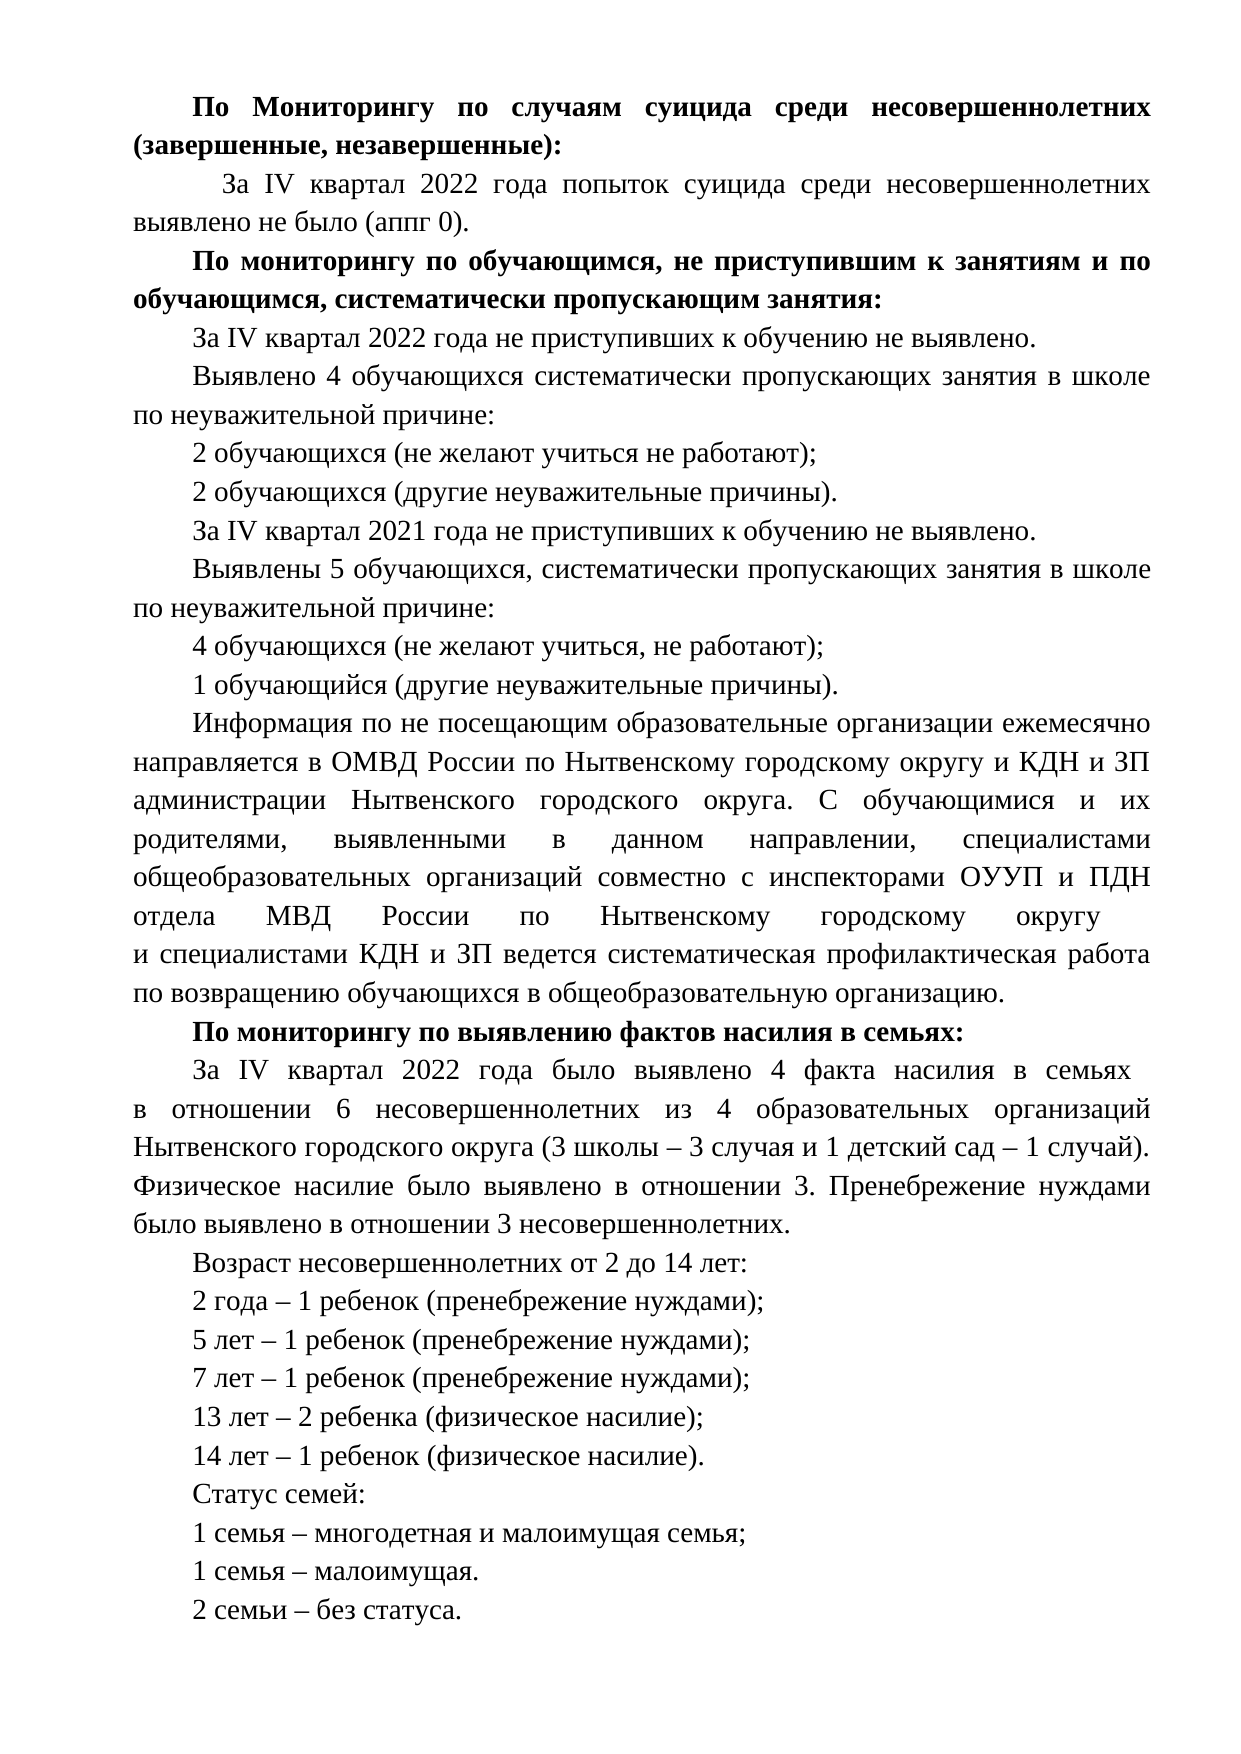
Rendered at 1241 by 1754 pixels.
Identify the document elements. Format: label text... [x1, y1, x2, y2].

text 7 лет – 1 ребенок (пренебрежение нуждами); [133, 1361, 1152, 1394]
text За IV квартал 2022 года попыток суицида среди несовершеннолетних выявлено не было (аппг 0). [133, 166, 1152, 238]
text Выявлено 4 обучающихся систематически пропускающих занятия в школе по неуважительной причине: [133, 358, 1152, 431]
text За IV квартал 2021 года не приступивших к обучению не выявлено. [133, 513, 1152, 546]
text Информация по не посещающим образовательные организации ежемесячно направляется в ОМВД России по Нытвенскому городскому округу и КДН и ЗП администрации Нытвенского городского округа. С обучающимися и их родителями, выявленными в данном направлении, специалистами общеобразовательных организаций совместно с инспекторами ОУУП и ПДН отдела МВД России по Нытвенскому городскому округу и специалистами КДН и ЗП ведется систематическая профилактическая работа по возвращению обучающихся в общеобразовательную организацию. [133, 705, 1152, 1009]
text По мониторингу по выявлению фактов насилия в семьях: [133, 1014, 1152, 1047]
text 1 семья – малоимущая. [133, 1553, 1152, 1587]
text 14 лет – 1 ребенок (физическое насилие). [133, 1438, 1152, 1471]
text Выявлены 5 обучающихся, систематически пропускающих занятия в школе по неуважительной причине: [133, 551, 1152, 623]
text 13 лет – 2 ребенка (физическое насилие); [133, 1399, 1152, 1433]
text 1 семья – многодетная и малоимущая семья; [133, 1515, 1152, 1548]
text По мониторингу по обучающимся, не приступившим к занятиям и по обучающимся, систематически пропускающим занятия: [133, 243, 1152, 315]
text За IV квартал 2022 года было выявлено 4 факта насилия в семьях в отношении 6 несовершеннолетних из 4 образовательных организаций Нытвенского городского округа (3 школы – 3 случая и 1 детский сад – 1 случай). Физическое насилие было выявлено в отношении 3. Пренебрежение нуждами было выявлено в отношении 3 несовершеннолетних. [133, 1052, 1152, 1240]
text Статус семей: [133, 1476, 1152, 1510]
text 5 лет – 1 ребенок (пренебрежение нуждами); [133, 1322, 1152, 1356]
text Возраст несовершеннолетних от 2 до 14 лет: [133, 1245, 1152, 1278]
text 2 обучающихся (не желают учиться не работают); [133, 436, 1152, 469]
text 2 обучающихся (другие неуважительные причины). [133, 474, 1152, 508]
text 1 обучающийся (другие неуважительные причины). [133, 667, 1152, 700]
text 2 семьи – без статуса. [133, 1592, 1152, 1625]
text 4 обучающихся (не желают учиться, не работают); [133, 628, 1152, 662]
text 2 года – 1 ребенок (пренебрежение нуждами); [133, 1283, 1152, 1317]
text За IV квартал 2022 года не приступивших к обучению не выявлено. [133, 320, 1152, 353]
text По Мониторингу по случаям суицида среди несовершеннолетних (завершенные, незавершенные): [133, 89, 1152, 161]
